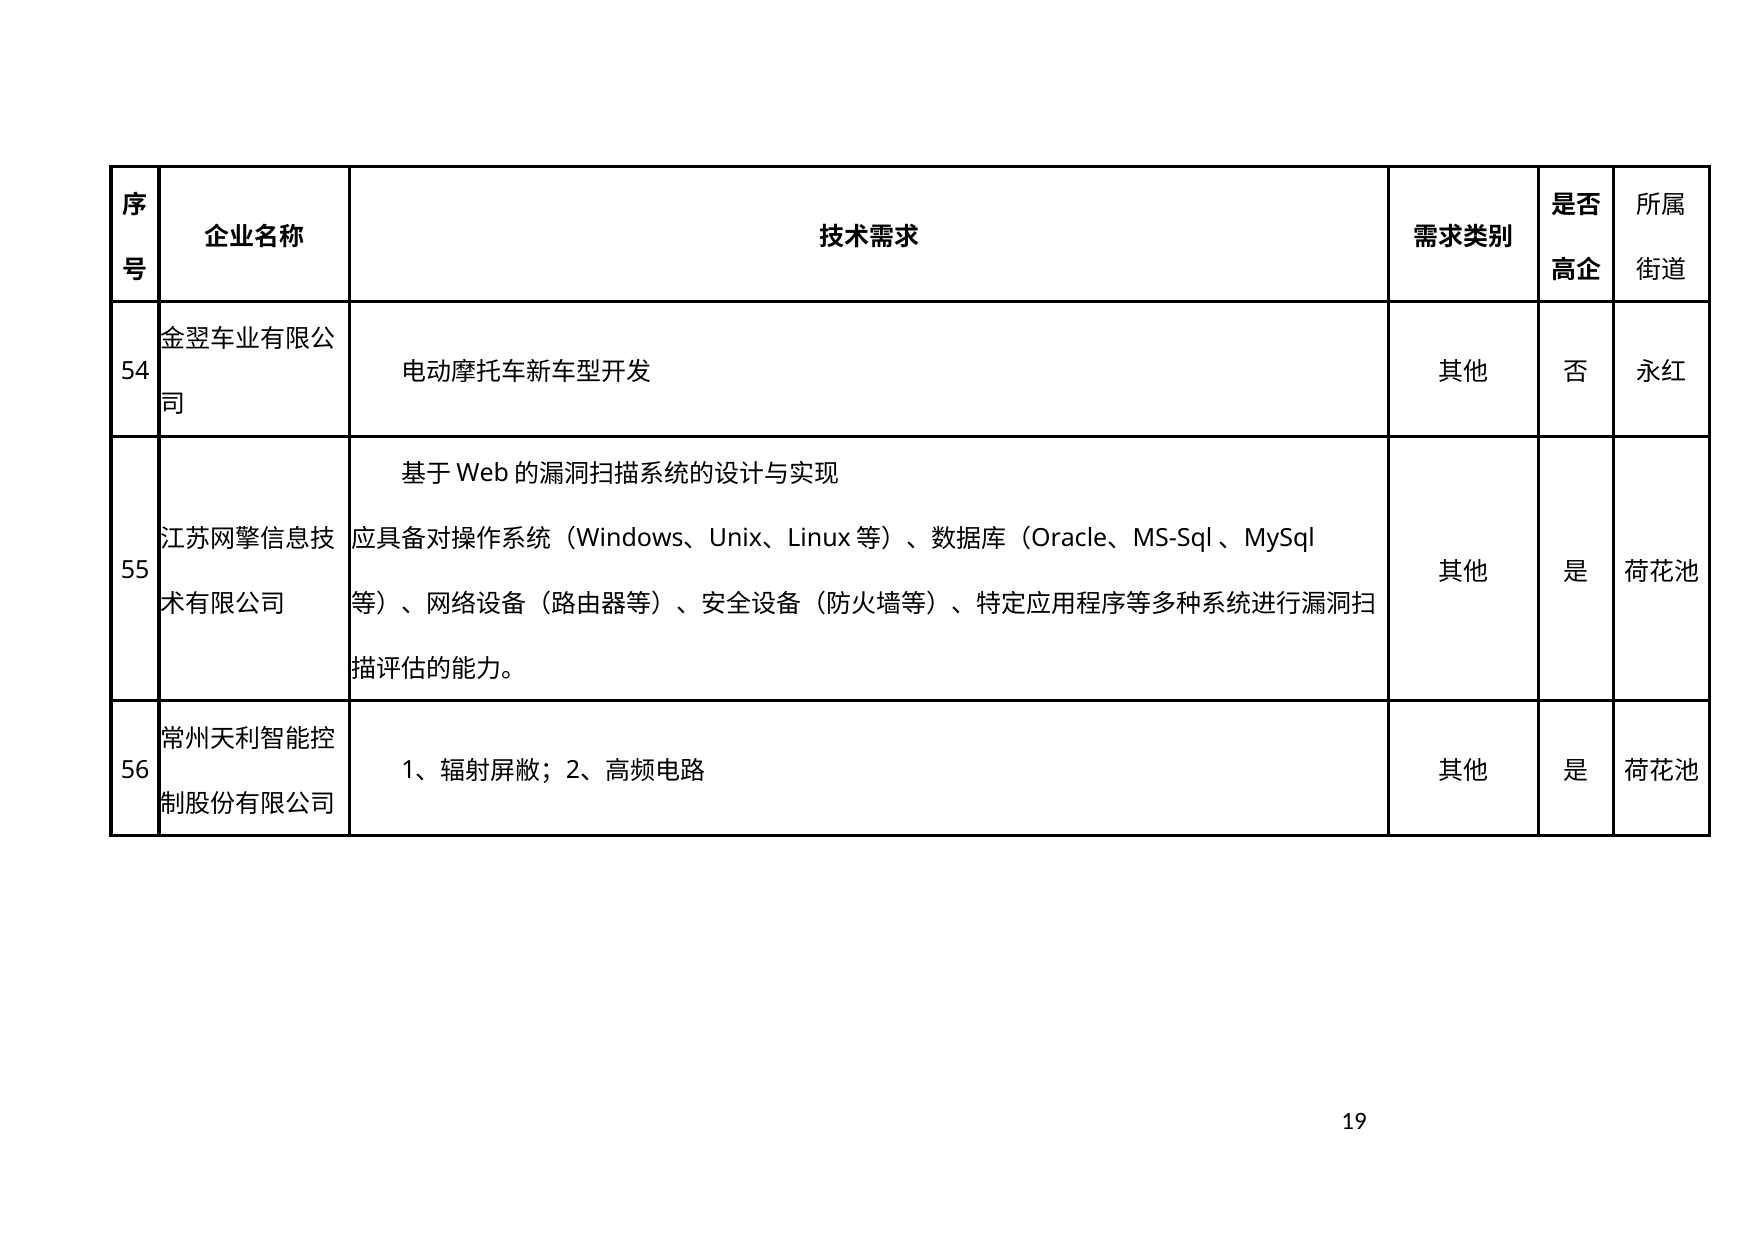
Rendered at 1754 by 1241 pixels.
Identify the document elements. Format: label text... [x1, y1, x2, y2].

table_header 是否 高企 [1540, 168, 1612, 300]
table_cell 是 [1540, 438, 1612, 699]
table_cell 荷花池 [1615, 702, 1708, 834]
table_header 技术需求 [351, 168, 1387, 300]
table_cell 其他 [1390, 438, 1537, 699]
table_cell 其他 [1390, 702, 1537, 834]
table_cell 电动摩托车新车型开发 [351, 303, 1387, 434]
table_cell 荷花池 [1615, 438, 1708, 699]
table_header 所属 街道 [1615, 168, 1708, 300]
table_cell 常州天利智能控制股份有限公司 [161, 702, 348, 834]
table_cell 其他 [1390, 303, 1537, 434]
table_cell 金翌车业有限公司 [161, 303, 348, 434]
table_cell 永红 [1615, 303, 1708, 434]
table_header 需求类别 [1390, 168, 1537, 300]
table_cell 否 [1540, 303, 1612, 434]
table_cell 56 [113, 702, 157, 834]
table_cell 江苏网擎信息技术有限公司 [161, 438, 348, 699]
table_cell 基于Web的漏洞扫描系统的设计与实现 应具备对操作系统（Windows、Unix、Linux等）、数据库（Oracle、MS-Sql 、MySql 等）、网络设备（路由器等）、安全设备（防火墙等）、特定应用程序等多种系统进行漏洞扫描评估的能力。 [351, 438, 1387, 699]
table_cell 是 [1540, 702, 1612, 834]
table_header 企业名称 [161, 168, 348, 300]
table_cell 1、辐射屏敝；2、高频电路 [351, 702, 1387, 834]
table_header 序号 [113, 168, 157, 300]
table_cell 54 [113, 303, 157, 434]
table_cell 55 [113, 438, 157, 699]
